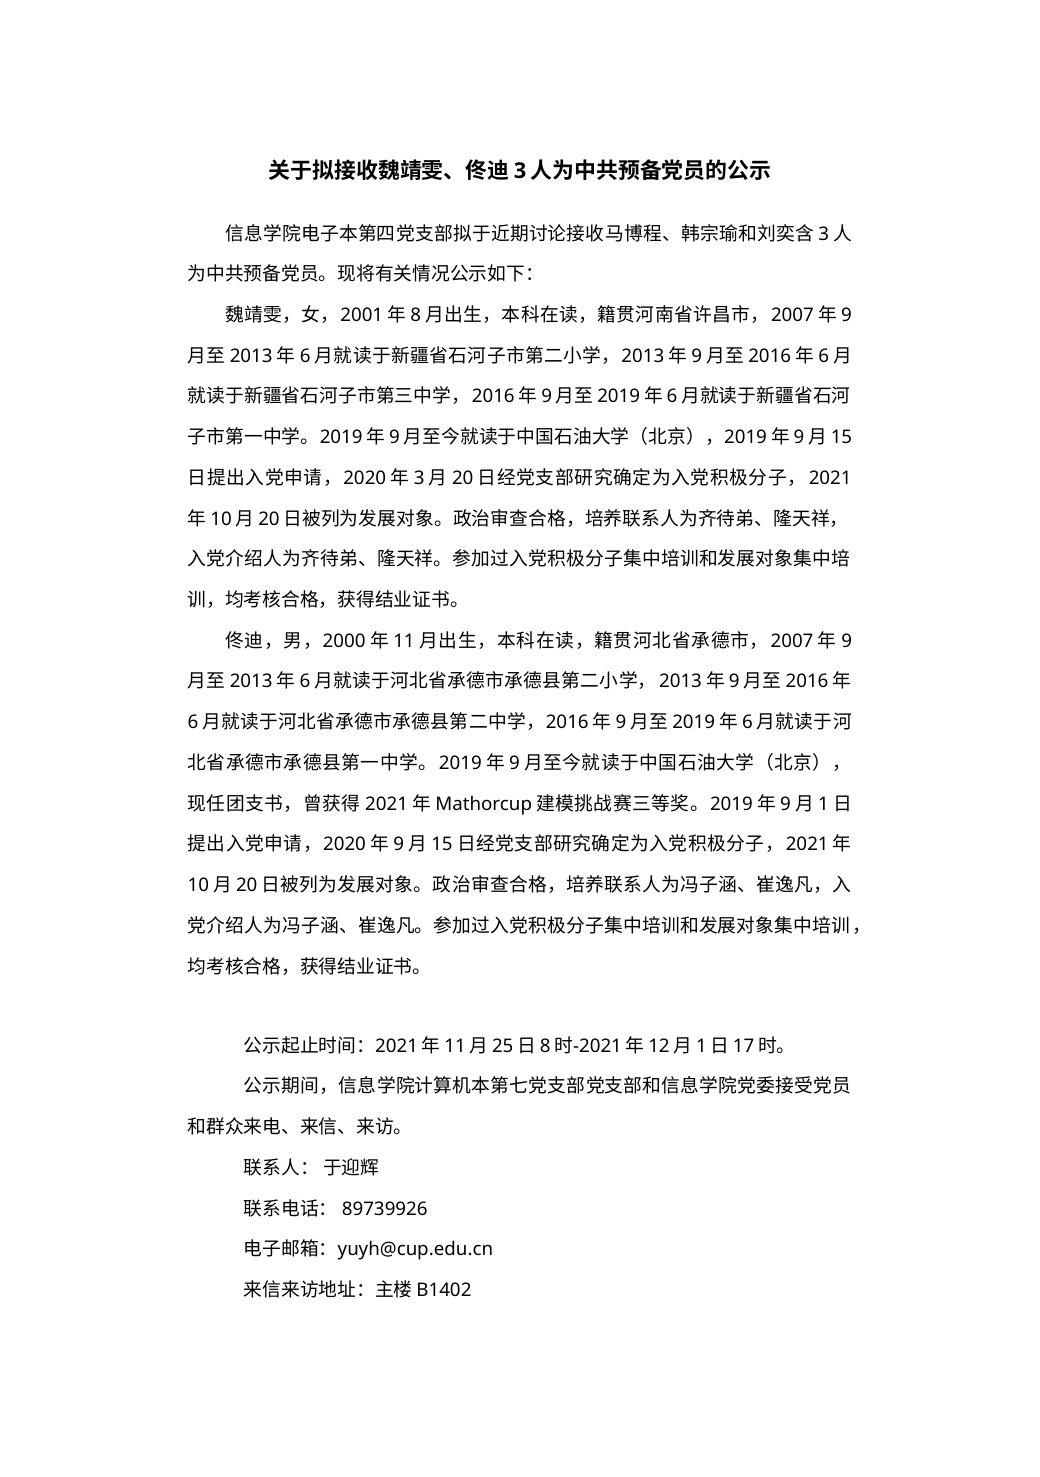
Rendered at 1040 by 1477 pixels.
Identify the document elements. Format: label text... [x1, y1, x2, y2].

text 佟迪，男，2000年11月出生，本科在读，籍贯河北省承德市，2007年9月至2013年6月就读于河北省承德市承德县第二小学，2013年9月至2016年6月就读于河北省承德市承德县第二中学，2016年9月至2019年6月就读于河北省承德市承德县第一中学。2019年9月至今就读于中国石油大学（北京），现任团支书，曾获得2021年Mathorcup建模挑战赛三等奖。2019年9月1日提出入党申请，2020年9月15日经党支部研究确定为入党积极分子，2021年10月20日被列为发展对象。政治审查合格，培养联系人为冯子涵、崔逸凡，入党介绍人为冯子涵、崔逸凡。参加过入党积极分子集中培训和发展对象集中培训，均考核合格，获得结业证书。 [187, 625, 852, 978]
text 公示起止时间：2021年11月25日8时-2021年12月1日17时。 [187, 1030, 852, 1057]
text 电子邮箱：yuyh@cup.edu.cn [187, 1234, 852, 1261]
text 联系人： 于迎辉 [187, 1152, 852, 1179]
text 来信来访地址：主楼B1402 [187, 1274, 852, 1302]
text 公示期间，信息学院计算机本第七党支部党支部和信息学院党委接受党员和群众来电、来信、来访。 [187, 1071, 852, 1139]
text 关于拟接收魏靖雯、佟迪3人为中共预备党员的公示 [187, 153, 852, 186]
text 魏靖雯，女，2001年8月出生，本科在读，籍贯河南省许昌市，2007年9月至2013年6月就读于新疆省石河子市第二小学，2013年9月至2016年6月就读于新疆省石河子市第三中学，2016年9月至2019年6月就读于新疆省石河子市第一中学。2019年9月至今就读于中国石油大学（北京），2019年9月15日提出入党申请，2020年3月20日经党支部研究确定为入党积极分子，2021年10月20日被列为发展对象。政治审查合格，培养联系人为齐待弟、隆天祥，入党介绍人为齐待弟、隆天祥。参加过入党积极分子集中培训和发展对象集中培训，均考核合格，获得结业证书。 [187, 299, 852, 612]
text 联系电话： 89739926 [187, 1193, 852, 1220]
text 信息学院电子本第四党支部拟于近期讨论接收马博程、韩宗瑜和刘奕含3人为中共预备党员。现将有关情况公示如下： [187, 218, 852, 286]
